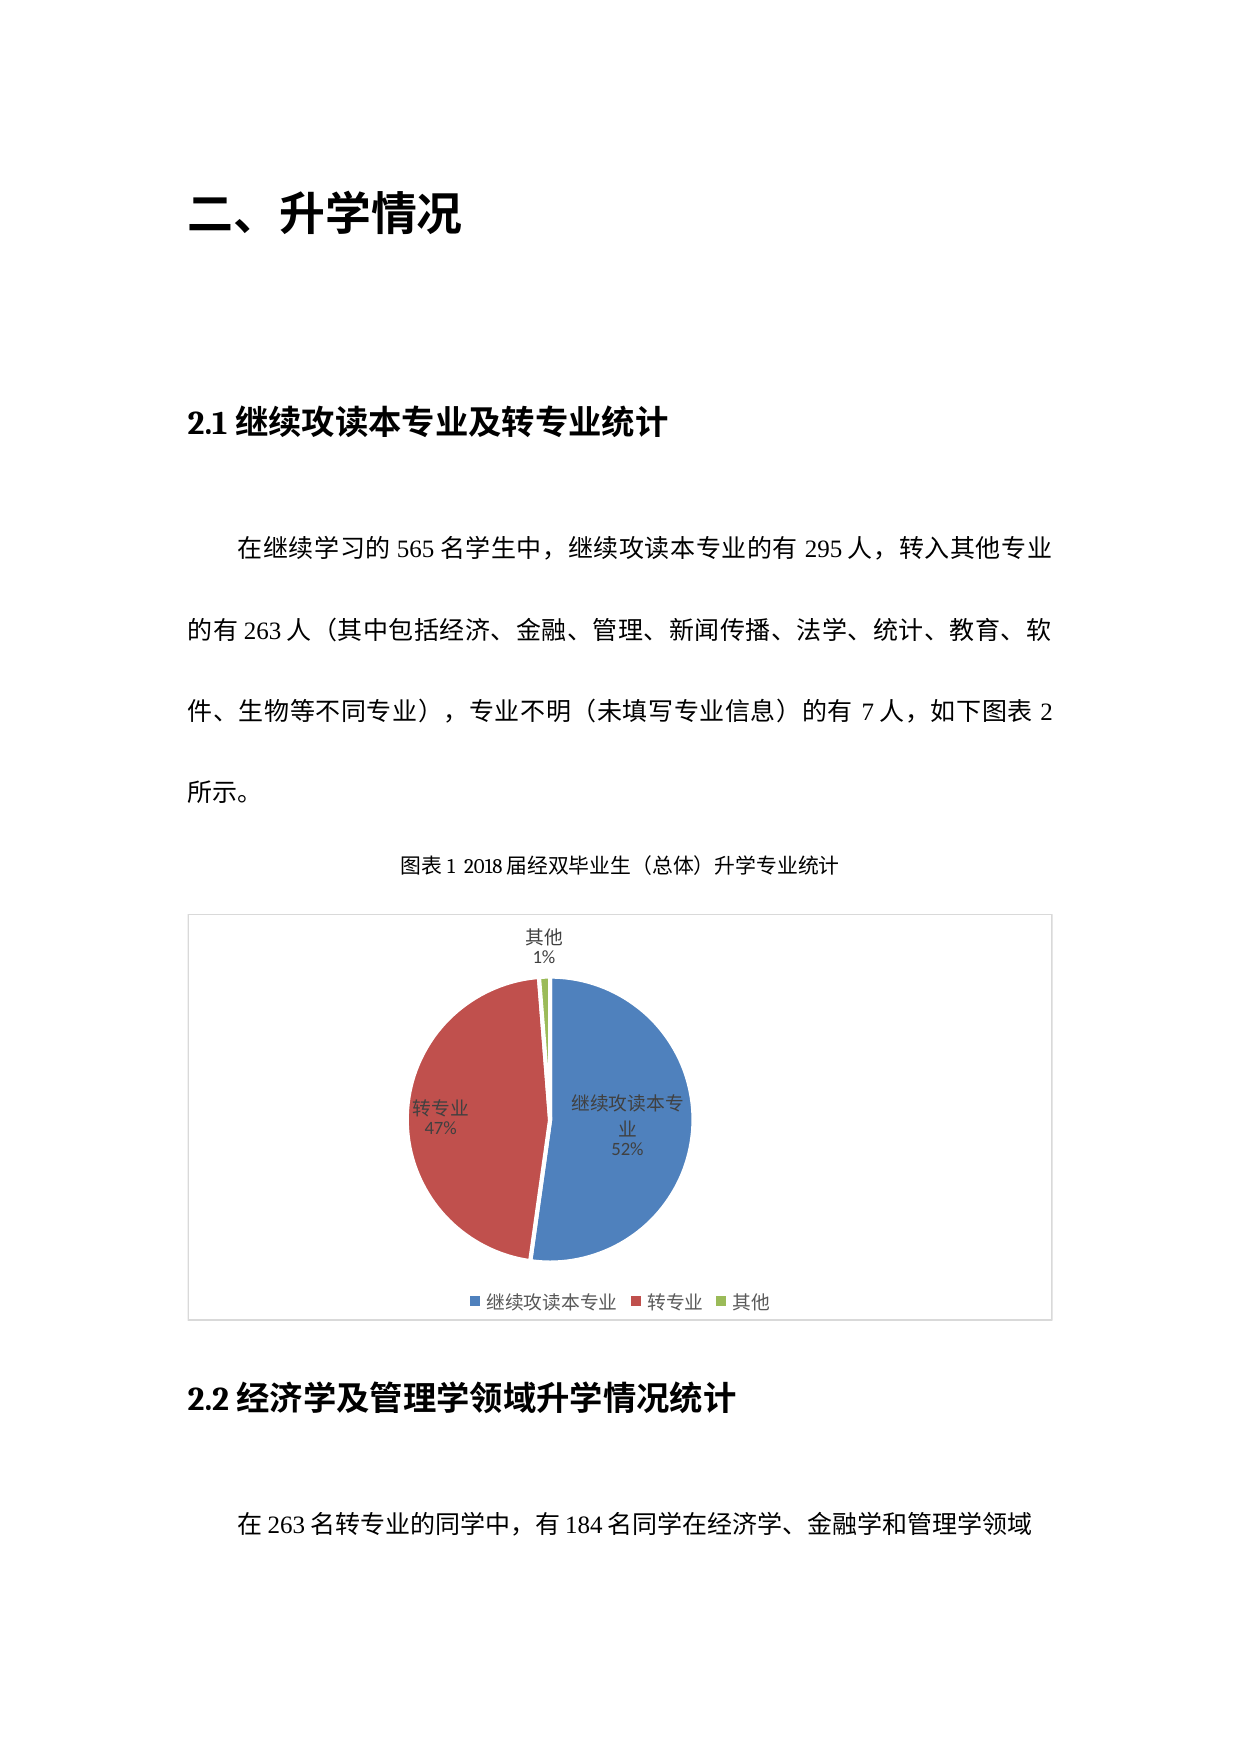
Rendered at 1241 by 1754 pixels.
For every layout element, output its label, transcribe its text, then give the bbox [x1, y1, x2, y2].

subtitle 2.1 继续攻读本专业及转专业统计 [187, 387, 1053, 452]
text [187, 1490, 1053, 1555]
subtitle 二、升学情况 [187, 162, 1053, 259]
text 在继续学习的565名学生中，继续攻读本专业的有295人，转入其他专业的有263人（其中包括经济、金融、管理、新闻传播、法学、统计、教育、软件、生物等不同专业），专业不明（未填写专业信息）的有7人，如下图表 2所示。 [187, 514, 1053, 823]
subtitle 2.2 经济学及管理学领域升学情况统计 [187, 1363, 1053, 1428]
